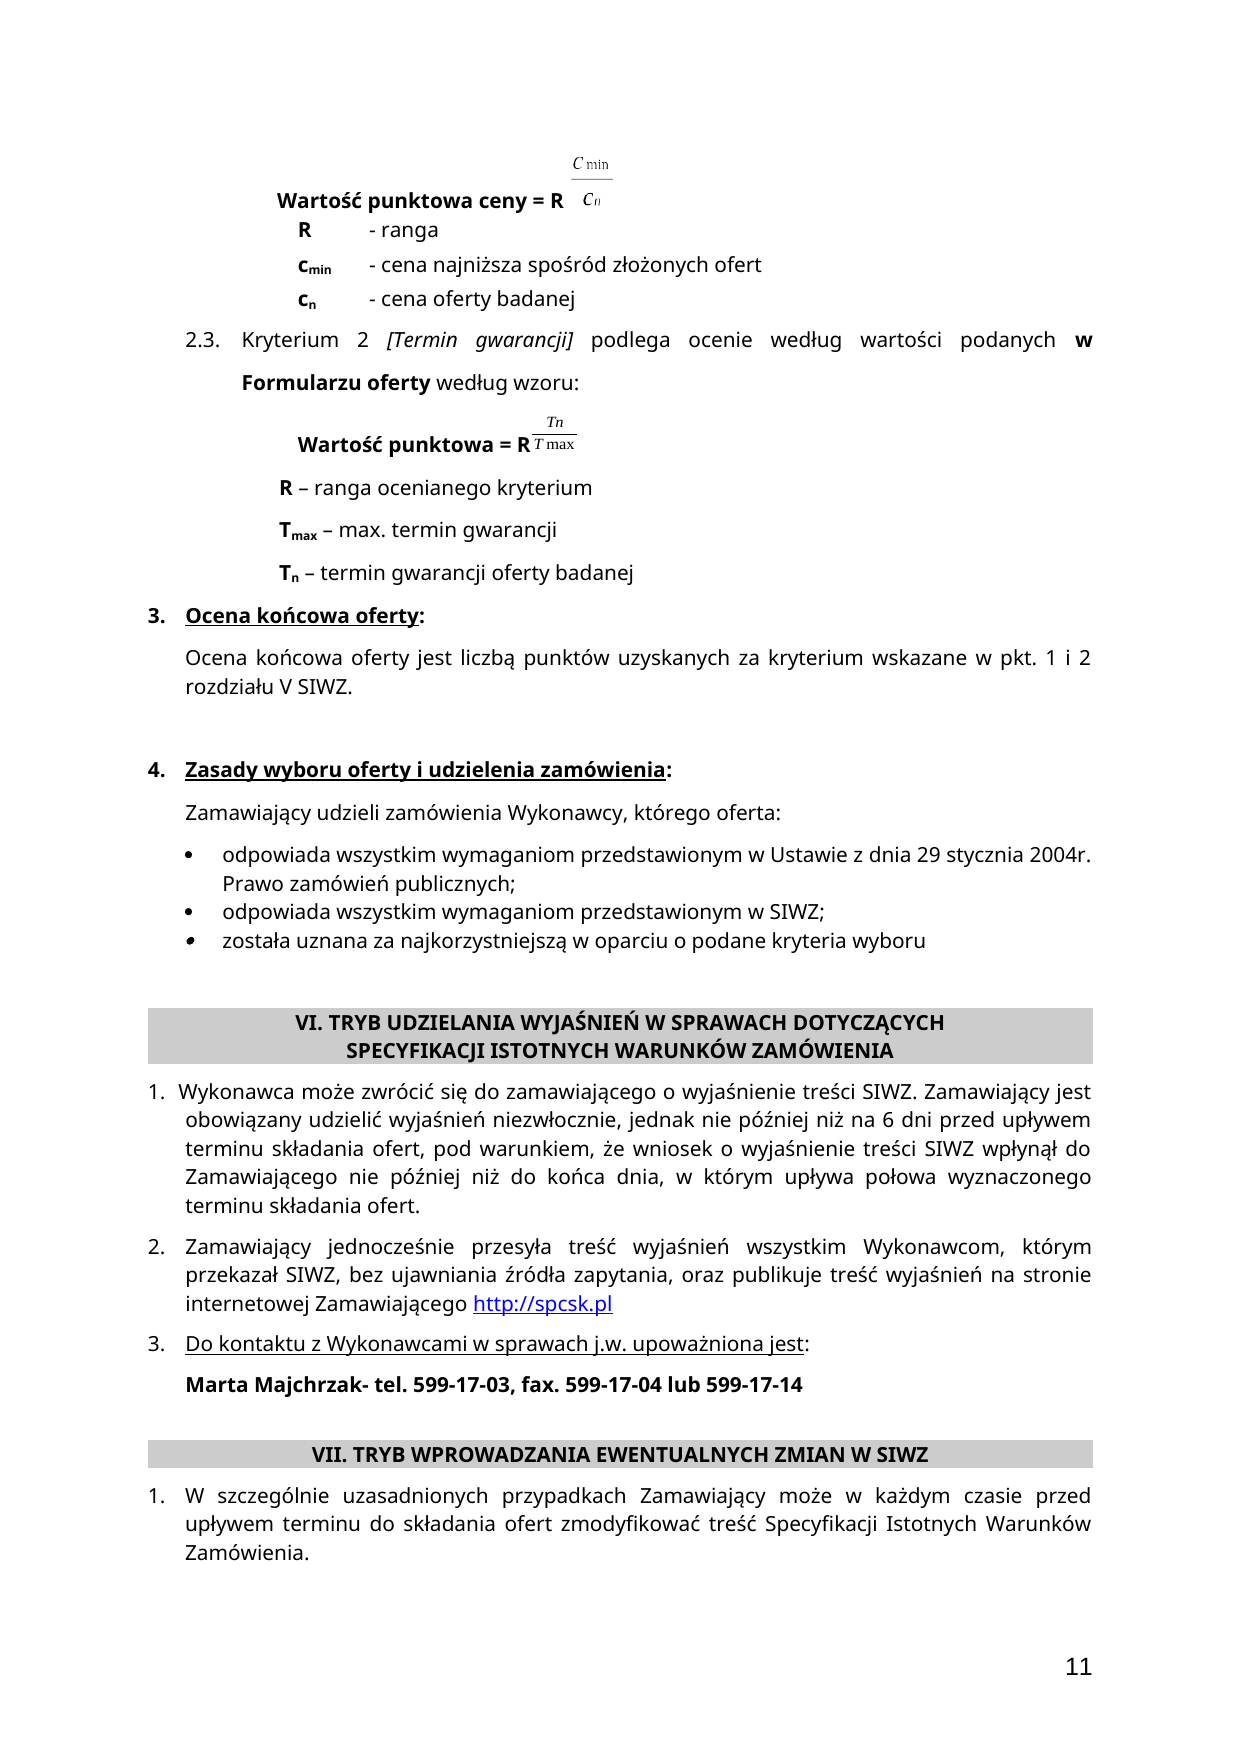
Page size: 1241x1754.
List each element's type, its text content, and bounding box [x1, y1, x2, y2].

list odpowiada wszystkim wymaganiom przedstawionym w Ustawie z dnia 29 stycznia 2004r. Prawo zamówień publicznych; [185, 841, 1093, 897]
text SPECYFIKACJI ISTOTNYCH WARUNKÓW ZAMÓWIENIA [148, 1036, 1093, 1064]
list Kryterium 2 [Termin gwarancji] podlega ocenie według wartości podanych w Formularzu oferty według wzoru: [185, 325, 1093, 396]
text 3. Do kontaktu z Wykonawcami w sprawach j.w. upoważniona jest: [148, 1329, 1093, 1358]
text 2. Zamawiający jednocześnie przesyła treść wyjaśnień wszystkim Wykonawcom, którym przekazał SIWZ, bez ujawniania źródła zapytania, oraz publikuje treść wyjaśnień na stronie internetowej Zamawiającego http://spcsk.pl [148, 1232, 1093, 1317]
text Marta Majchrzak- tel. 599-17-03, fax. 599-17-04 lub 599-17-14 [185, 1371, 1093, 1399]
list została uznana za najkorzystniejszą w oparciu o podane kryteria wyboru [185, 926, 1093, 954]
text cn - cena oferty badanej [298, 284, 1093, 313]
text 1. Wykonawca może zwrócić się do zamawiającego o wyjaśnienie treści SIWZ. Zamawiający jest obowiązany udzielić wyjaśnień niezwłocznie, jednak nie później niż na 6 dni przed upływem terminu składania ofert, pod warunkiem, że wniosek o wyjaśnienie treści SIWZ wpłynął do Zamawiającego nie później niż do końca dnia, w którym upływa połowa wyznaczonego terminu składania ofert. [148, 1077, 1093, 1219]
text Zamawiający udzieli zamówienia Wykonawcy, którego oferta: [185, 798, 1093, 826]
text R - ranga [298, 215, 1093, 243]
text 3. Ocena końcowa oferty: [148, 601, 1093, 629]
text VII. TRYB WPROWADZANIA EWENTUALNYCH ZMIAN W SIWZ [148, 1440, 1093, 1468]
text VI. TRYB UDZIELANIA WYJAŚNIEŃ W SPRAWACH DOTYCZĄCYCH [148, 1008, 1093, 1036]
text Wartość punktowa ceny = R [185, 148, 1093, 215]
list odpowiada wszystkim wymaganiom przedstawionym w SIWZ; [185, 897, 1093, 926]
text Tmax – max. termin gwarancji [148, 516, 1093, 544]
text 1. W szczególnie uzasadnionych przypadkach Zamawiający może w każdym czasie przed upływem terminu do składania ofert zmodyfikować treść Specyfikacji Istotnych Warunków Zamówienia. [148, 1481, 1093, 1566]
text 4. Zasady wyboru oferty i udzielenia zamówienia: [148, 755, 1093, 784]
text R – ranga ocenianego kryterium [148, 473, 1093, 501]
text cmin - cena najniższa spośród złożonych ofert [298, 250, 1093, 278]
text Wartość punktowa = R [298, 415, 1093, 459]
text Tn – termin gwarancji oferty badanej [148, 558, 1093, 587]
text Ocena końcowa oferty jest liczbą punktów uzyskanych za kryterium wskazane w pkt. 1 i 2 rozdziału V SIWZ. [185, 643, 1093, 700]
